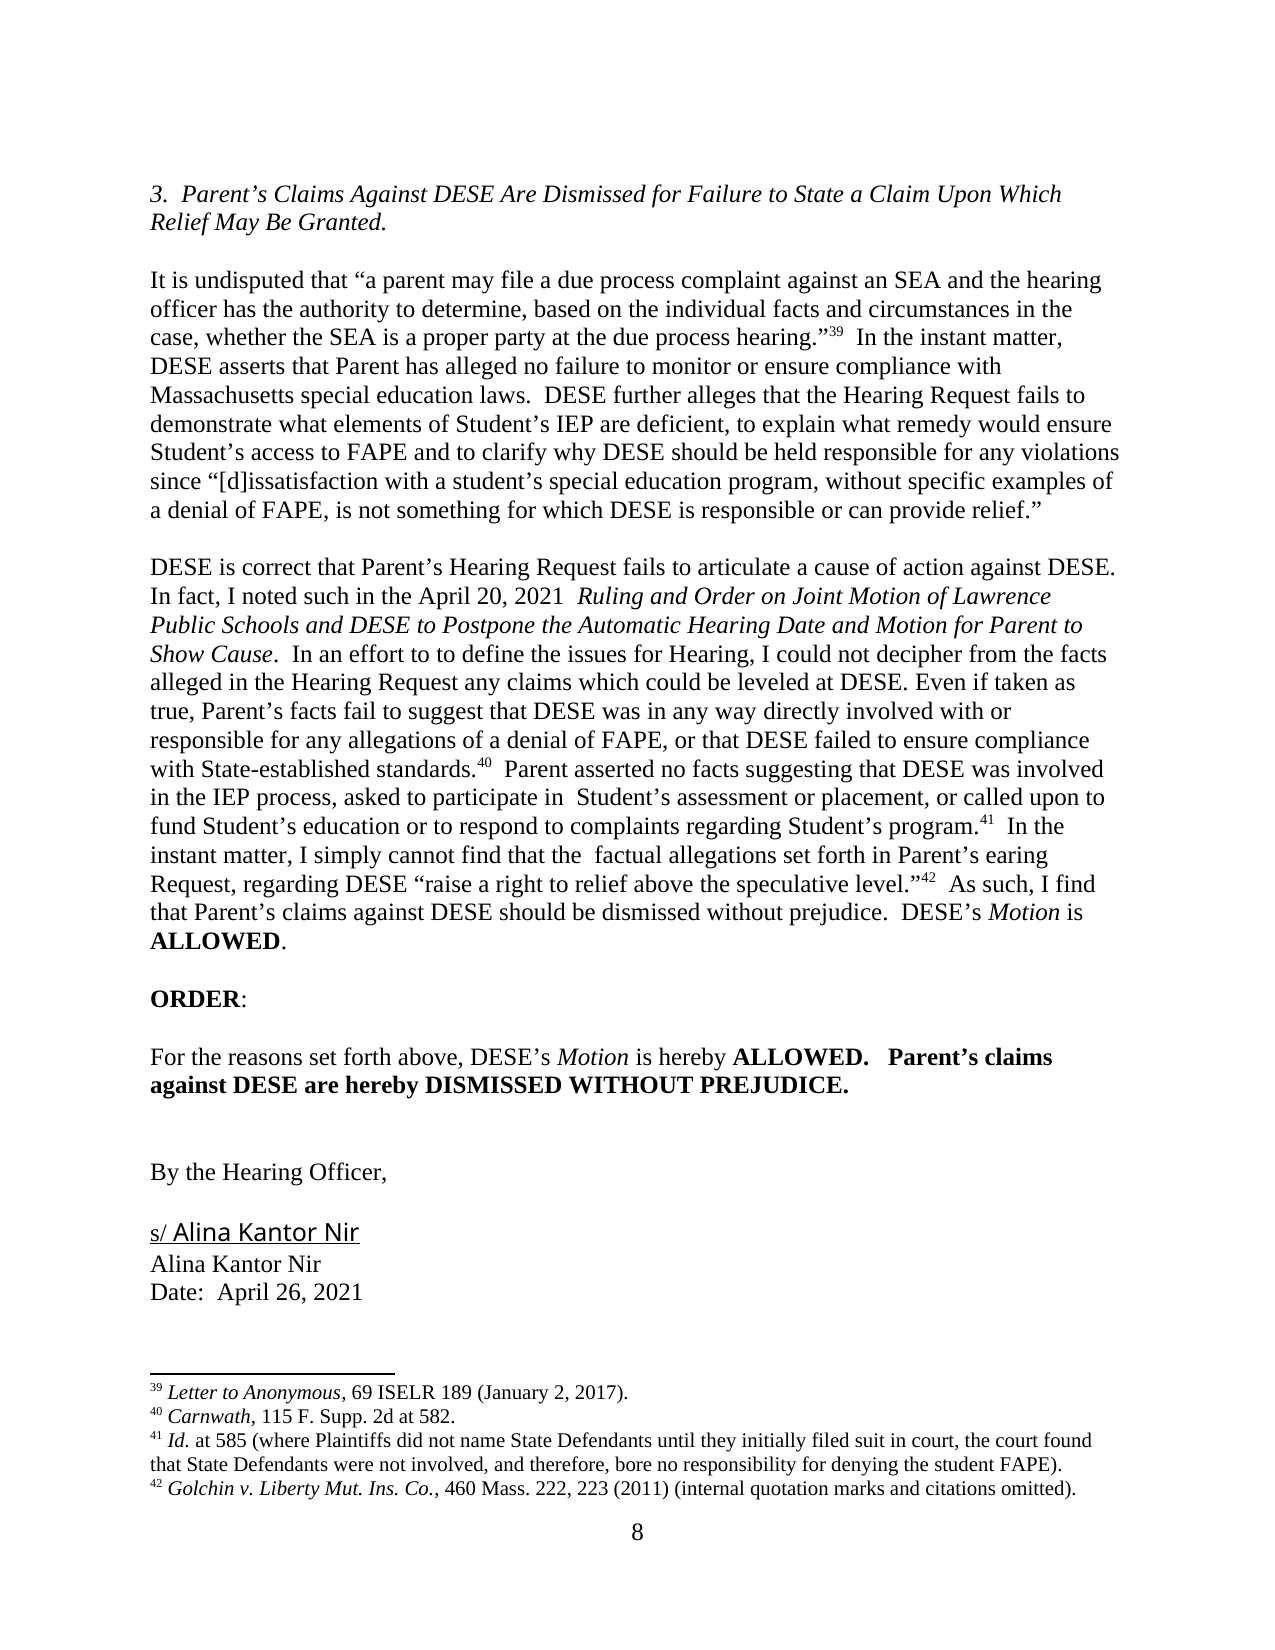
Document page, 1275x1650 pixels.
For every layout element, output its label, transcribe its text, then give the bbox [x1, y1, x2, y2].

text ORDER: [150, 984, 1125, 1012]
text It is undisputed that “a parent may file a due process complaint against an SEA and the hearing officer has the authority to determine, based on the individual facts and circumstances in the case, whether the SEA is a proper party at the due process hearing.” In the instant matter, DESE asserts that Parent has alleged no failure to monitor or ensure compliance with Massachusetts special education laws. DESE further alleges that the Hearing Request fails to demonstrate what elements of Student’s IEP are deficient, to explain what remedy would ensure Student’s access to FAPE and to clarify why DESE should be held responsible for any violations since “[d]issatisfaction with a student’s special education program, without specific examples of a denial of FAPE, is not something for which DESE is responsible or can provide relief.” [150, 265, 1125, 524]
text 3. Parent’s Claims Against DESE Are Dismissed for Failure to State a Claim Upon Which Relief May Be Granted. [150, 179, 1125, 236]
text s/ Alina Kantor Nir Alina Kantor Nir [150, 1214, 1125, 1277]
text By the Hearing Officer, [150, 1157, 1125, 1186]
text For the reasons set forth above, DESE’s Motion is hereby ALLOWED. Parent’s claims against DESE are hereby DISMISSED WITHOUT PREJUDICE. [150, 1042, 1125, 1099]
text Date: April 26, 2021 [150, 1277, 1125, 1306]
text DESE is correct that Parent’s Hearing Request fails to articulate a cause of action against DESE. In fact, I noted such in the April 20, 2021 Ruling and Order on Joint Motion of Lawrence Public Schools and DESE to Postpone the Automatic Hearing Date and Motion for Parent to Show Cause. In an effort to to define the issues for Hearing, I could not decipher from the facts alleged in the Hearing Request any claims which could be leveled at DESE. Even if taken as true, Parent’s facts fail to suggest that DESE was in any way directly involved with or responsible for any allegations of a denial of FAPE, or that DESE failed to ensure compliance with State-established standards. Parent asserted no facts suggesting that DESE was involved in the IEP process, asked to participate in Student’s assessment or placement, or called upon to fund Student’s education or to respond to complaints regarding Student’s program. In the instant matter, I simply cannot find that the factual allegations set forth in Parent’s earing Request, regarding DESE “raise a right to relief above the speculative level.” As such, I find that Parent’s claims against DESE should be dismissed without prejudice. DESE’s Motion is ALLOWED. [150, 552, 1125, 955]
